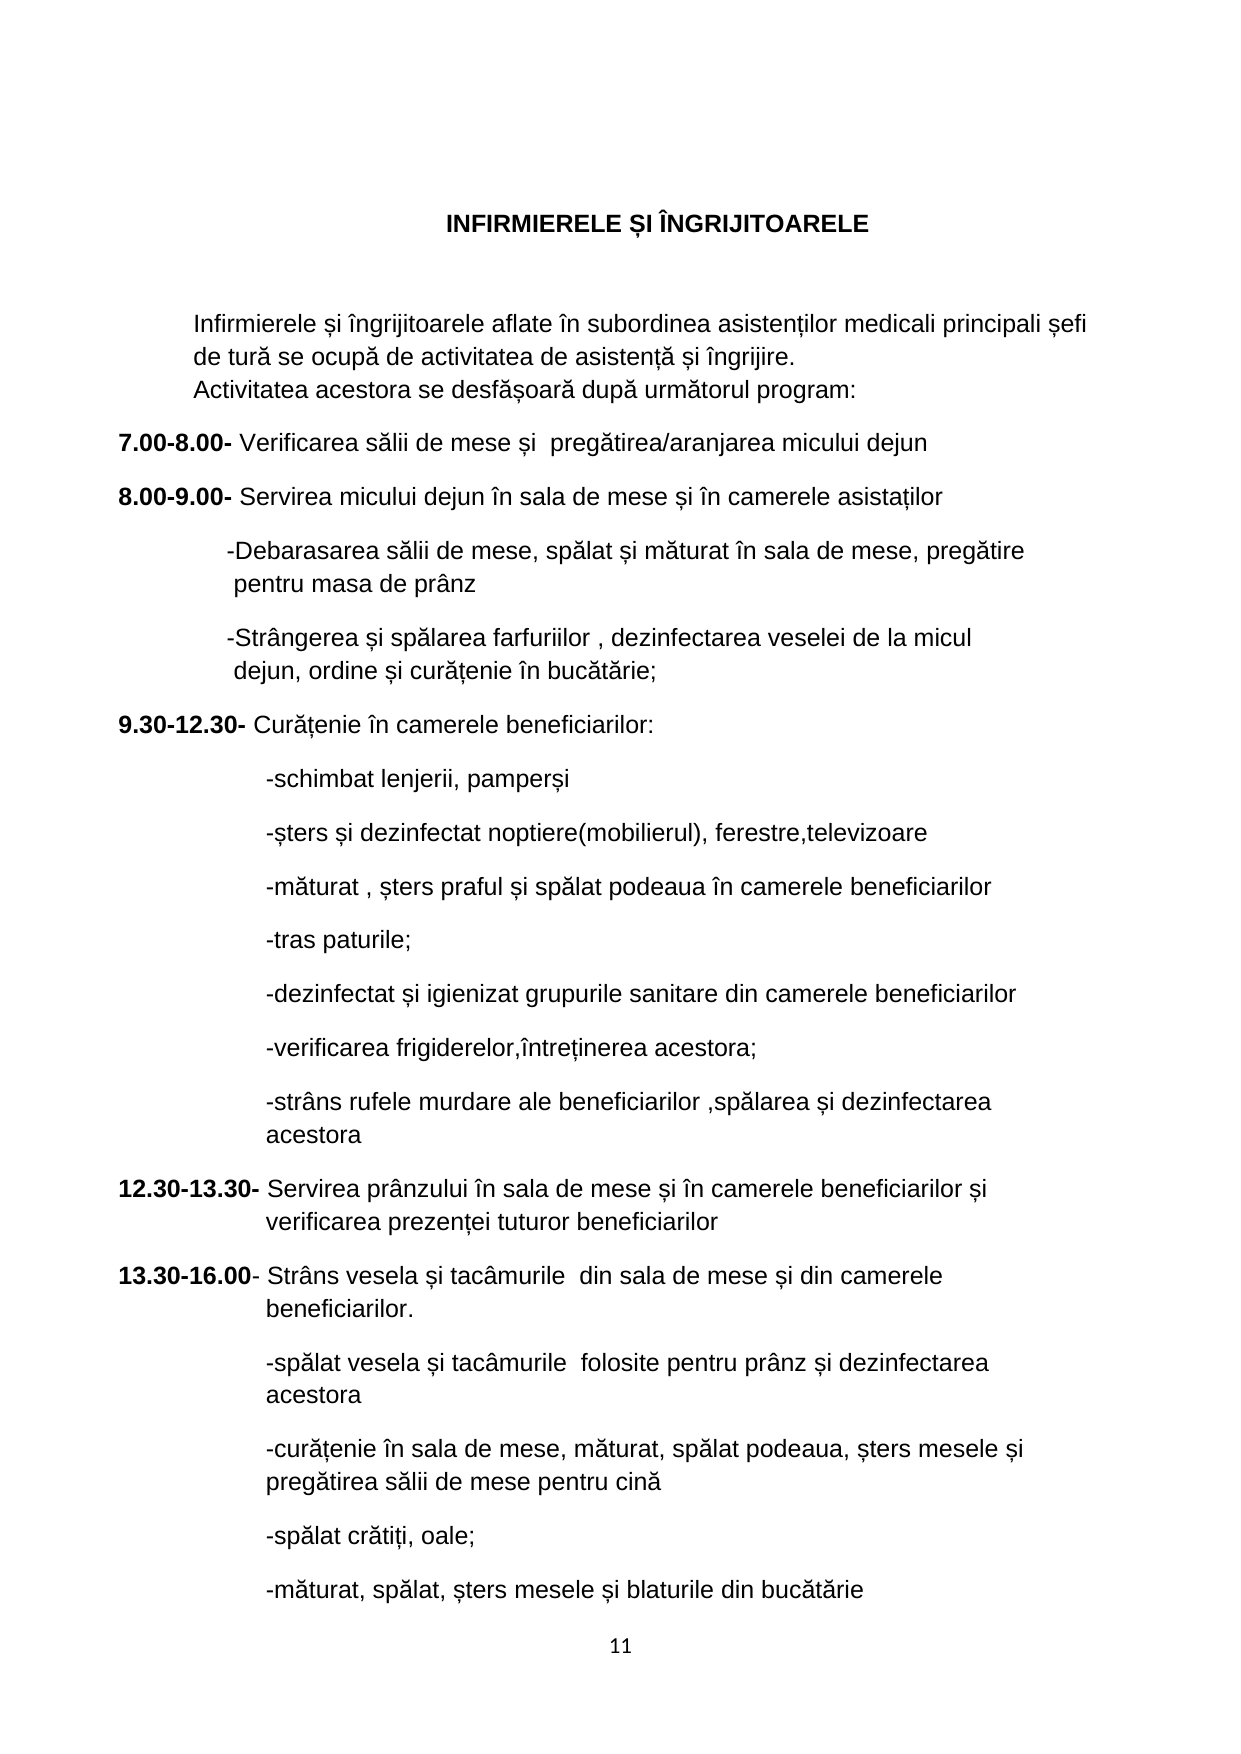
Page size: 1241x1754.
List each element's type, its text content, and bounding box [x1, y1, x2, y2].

text -măturat , șters praful și spălat podeaua în camerele beneficiarilor [118, 871, 1122, 900]
text -Strângerea și spălarea farfuriilor , dezinfectarea veselei de la micul dejun, ordine și curățenie în bucătărie; [118, 623, 1122, 685]
text 7.00-8.00- Verificarea sălii de mese și pregătirea/aranjarea micului dejun [118, 428, 1122, 457]
text -dezinfectat și igienizat grupurile sanitare din camerele beneficiarilor [118, 979, 1122, 1008]
text 9.30-12.30- Curățenie în camerele beneficiarilor: [118, 710, 1122, 739]
text 13.30-16.00- Strâns vesela și tacâmurile din sala de mese și din camerele beneficiarilor. [118, 1261, 1122, 1322]
text -verificarea frigiderelor,întreținerea acestora; [118, 1033, 1122, 1062]
text -Debarasarea sălii de mese, spălat și măturat în sala de mese, pregătire pentru masa de prânz [118, 536, 1122, 598]
text -șters și dezinfectat noptiere(mobilierul), ferestre,televizoare [118, 818, 1122, 846]
text -strâns rufele murdare ale beneficiarilor ,spălarea și dezinfectarea acestora [118, 1087, 1122, 1149]
text -curățenie în sala de mese, măturat, spălat podeaua, șters mesele și pregătirea sălii de mese pentru cină [118, 1434, 1122, 1496]
text 12.30-13.30- Servirea prânzului în sala de mese și în camerele beneficiarilor și verificarea prezenței tuturor beneficiarilor [118, 1174, 1122, 1236]
text -schimbat lenjerii, pamperși [118, 764, 1122, 792]
text 8.00-9.00- Servirea micului dejun în sala de mese și în camerele asistaților [118, 482, 1122, 511]
list Activitatea acestora se desfășoară după următorul program: [193, 374, 1122, 403]
text -măturat, spălat, șters mesele și blaturile din bucătărie [118, 1575, 1122, 1604]
list INFIRMIERELE ȘI ÎNGRIJITOARELE [193, 209, 1122, 238]
text -spălat crătiți, oale; [118, 1521, 1122, 1550]
text -spălat vesela și tacâmurile folosite pentru prânz și dezinfectarea acestora [118, 1347, 1122, 1409]
text -tras paturile; [118, 925, 1122, 954]
list Infirmierele și îngrijitoarele aflate în subordinea asistenților medicali principali șefi de tură se ocupă de activitatea de asistență și îngrijire. [193, 308, 1122, 370]
